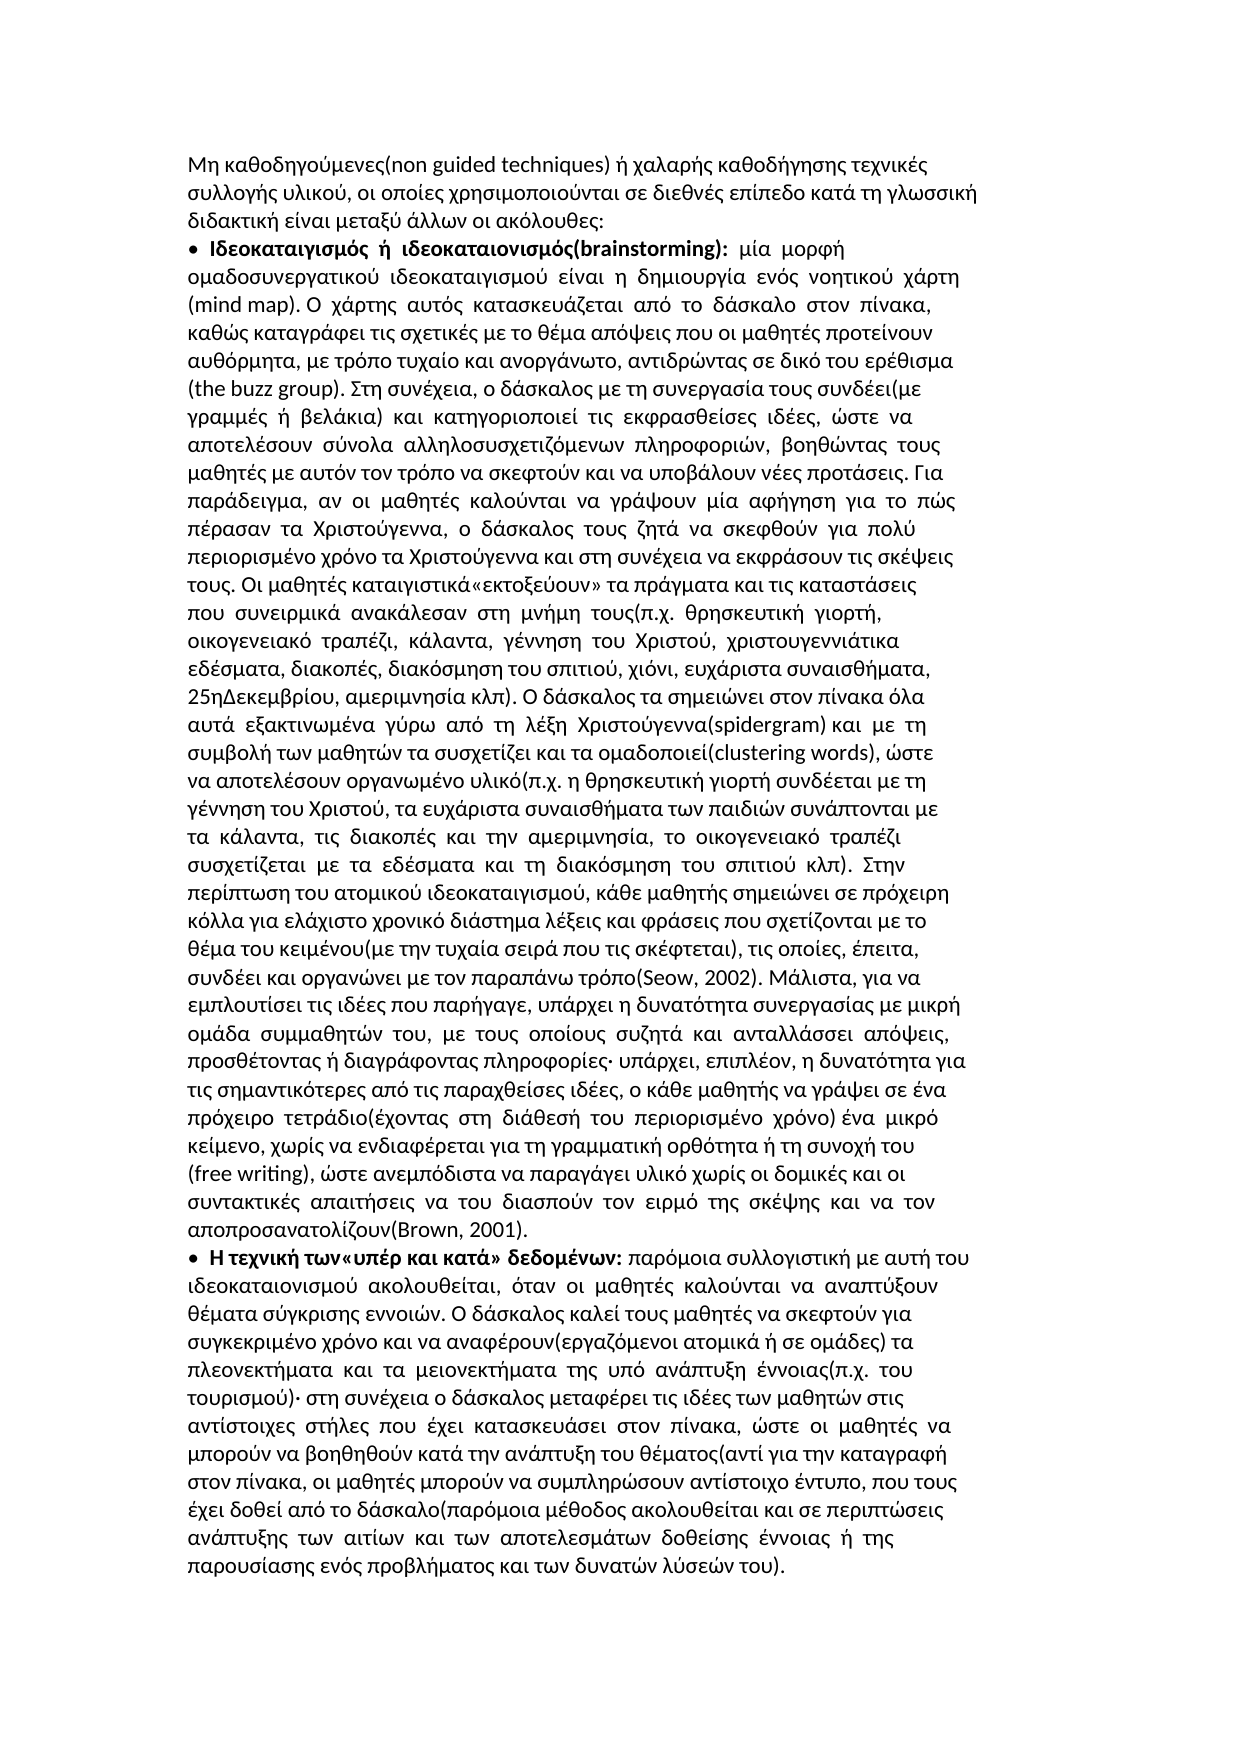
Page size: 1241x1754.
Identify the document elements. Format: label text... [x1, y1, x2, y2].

text συλλογής υλικού, οι οποίες χρησιμοποιούνται σε διεθνές επίπεδο κατά τη γλωσσική [187, 178, 1063, 206]
text (free writing), ώστε ανεμπόδιστα να παραγάγει υλικό χωρίς οι δομικές και οι [187, 1159, 1063, 1187]
text έχει δοθεί από το δάσκαλο(παρόμοια μέθοδος ακολουθείται και σε περιπτώσεις [187, 1495, 1063, 1523]
text στον πίνακα, οι μαθητές μπορούν να συμπληρώσουν αντίστοιχο έντυπο, που τους [187, 1467, 1063, 1495]
text προσθέτοντας ή διαγράφοντας πληροφορίες· υπάρχει, επιπλέον, η δυνατότητα για [187, 1047, 1063, 1075]
text οικογενειακό τραπέζι, κάλαντα, γέννηση του Χριστού, χριστουγεννιάτικα [187, 626, 1063, 654]
text (the buzz group). Στη συνέχεια, ο δάσκαλος με τη συνεργασία τους συνδέει(με [187, 374, 1063, 402]
text να αποτελέσουν οργανωμένο υλικό(π.χ. η θρησκευτική γιορτή συνδέεται με τη [187, 766, 1063, 794]
text διδακτική είναι μεταξύ άλλων οι ακόλουθες: [187, 206, 1063, 234]
text καθώς καταγράφει τις σχετικές με το θέμα απόψεις που οι μαθητές προτείνουν [187, 318, 1063, 346]
text πέρασαν τα Χριστούγεννα, ο δάσκαλος τους ζητά να σκεφθούν για πολύ [187, 514, 1063, 542]
text πρόχειρο τετράδιο(έχοντας στη διάθεσή του περιορισμένο χρόνο) ένα μικρό [187, 1103, 1063, 1131]
text τουρισμού)· στη συνέχεια ο δάσκαλος μεταφέρει τις ιδέες των μαθητών στις [187, 1383, 1063, 1411]
text που συνειρμικά ανακάλεσαν στη μνήμη τους(π.χ. θρησκευτική γιορτή, [187, 598, 1063, 626]
text • Ιδεοκαταιγισμός ή ιδεοκαταιονισμός(brainstorming): μία μορφή [187, 234, 1063, 262]
text μαθητές με αυτόν τον τρόπο να σκεφτούν και να υποβάλουν νέες προτάσεις. Για [187, 458, 1063, 486]
text μπορούν να βοηθηθούν κατά την ανάπτυξη του θέματος(αντί για την καταγραφή [187, 1439, 1063, 1467]
text παράδειγμα, αν οι μαθητές καλούνται να γράψουν μία αφήγηση για το πώς [187, 486, 1063, 514]
text κείμενο, χωρίς να ενδιαφέρεται για τη γραμματική ορθότητα ή τη συνοχή του [187, 1131, 1063, 1159]
text αυτά εξακτινωμένα γύρω από τη λέξη Χριστούγεννα(spidergram) και με τη [187, 710, 1063, 738]
text θέμα του κειμένου(με την τυχαία σειρά που τις σκέφτεται), τις οποίες, έπειτα, [187, 934, 1063, 963]
text εμπλουτίσει τις ιδέες που παρήγαγε, υπάρχει η δυνατότητα συνεργασίας με μικρή [187, 991, 1063, 1019]
text ανάπτυξης των αιτίων και των αποτελεσμάτων δοθείσης έννοιας ή της [187, 1523, 1063, 1551]
text αντίστοιχες στήλες που έχει κατασκευάσει στον πίνακα, ώστε οι μαθητές να [187, 1411, 1063, 1439]
text τις σημαντικότερες από τις παραχθείσες ιδέες, ο κάθε μαθητής να γράψει σε ένα [187, 1075, 1063, 1103]
text τα κάλαντα, τις διακοπές και την αμεριμνησία, το οικογενειακό τραπέζι [187, 822, 1063, 851]
text κόλλα για ελάχιστο χρονικό διάστημα λέξεις και φράσεις που σχετίζονται με το [187, 907, 1063, 934]
text πλεονεκτήματα και τα μειονεκτήματα της υπό ανάπτυξη έννοιας(π.χ. του [187, 1355, 1063, 1383]
text αποπροσανατολίζουν(Brown, 2001). [187, 1215, 1063, 1243]
text • Η τεχνική των«υπέρ και κατά» δεδομένων: παρόμοια συλλογιστική με αυτή του [187, 1243, 1063, 1271]
text ομαδοσυνεργατικού ιδεοκαταιγισμού είναι η δημιουργία ενός νοητικού χάρτη [187, 262, 1063, 290]
text συγκεκριμένο χρόνο και να αναφέρουν(εργαζόμενοι ατομικά ή σε ομάδες) τα [187, 1327, 1063, 1355]
text παρουσίασης ενός προβλήματος και των δυνατών λύσεών του). [187, 1551, 1063, 1579]
text συσχετίζεται με τα εδέσματα και τη διακόσμηση του σπιτιού κλπ). Στην [187, 851, 1063, 878]
text Μη καθοδηγούμενες(non guided techniques) ή χαλαρής καθοδήγησης τεχνικές [187, 150, 1063, 178]
text θέματα σύγκρισης εννοιών. Ο δάσκαλος καλεί τους μαθητές να σκεφτούν για [187, 1299, 1063, 1327]
text αυθόρμητα, με τρόπο τυχαίο και ανοργάνωτο, αντιδρώντας σε δικό του ερέθισμα [187, 346, 1063, 374]
text περιορισμένο χρόνο τα Χριστούγεννα και στη συνέχεια να εκφράσουν τις σκέψεις [187, 542, 1063, 570]
text εδέσματα, διακοπές, διακόσμηση του σπιτιού, χιόνι, ευχάριστα συναισθήματα, [187, 654, 1063, 682]
text 25ηΔεκεμβρίου, αμεριμνησία κλπ). Ο δάσκαλος τα σημειώνει στον πίνακα όλα [187, 682, 1063, 710]
text περίπτωση του ατομικού ιδεοκαταιγισμού, κάθε μαθητής σημειώνει σε πρόχειρη [187, 878, 1063, 907]
text ιδεοκαταιονισμού ακολουθείται, όταν οι μαθητές καλούνται να αναπτύξουν [187, 1271, 1063, 1299]
text ομάδα συμμαθητών του, με τους οποίους συζητά και ανταλλάσσει απόψεις, [187, 1019, 1063, 1047]
text συντακτικές απαιτήσεις να του διασπούν τον ειρμό της σκέψης και να τον [187, 1187, 1063, 1215]
text συμβολή των μαθητών τα συσχετίζει και τα ομαδοποιεί(clustering words), ώστε [187, 738, 1063, 766]
text (mind map). Ο χάρτης αυτός κατασκευάζεται από το δάσκαλο στον πίνακα, [187, 290, 1063, 318]
text γέννηση του Χριστού, τα ευχάριστα συναισθήματα των παιδιών συνάπτονται με [187, 794, 1063, 822]
text τους. Οι μαθητές καταιγιστικά«εκτοξεύουν» τα πράγματα και τις καταστάσεις [187, 570, 1063, 598]
text συνδέει και οργανώνει με τον παραπάνω τρόπο(Seow, 2002). Μάλιστα, για να [187, 963, 1063, 991]
text αποτελέσουν σύνολα αλληλοσυσχετιζόμενων πληροφοριών, βοηθώντας τους [187, 430, 1063, 458]
text γραμμές ή βελάκια) και κατηγοριοποιεί τις εκφρασθείσες ιδέες, ώστε να [187, 402, 1063, 430]
